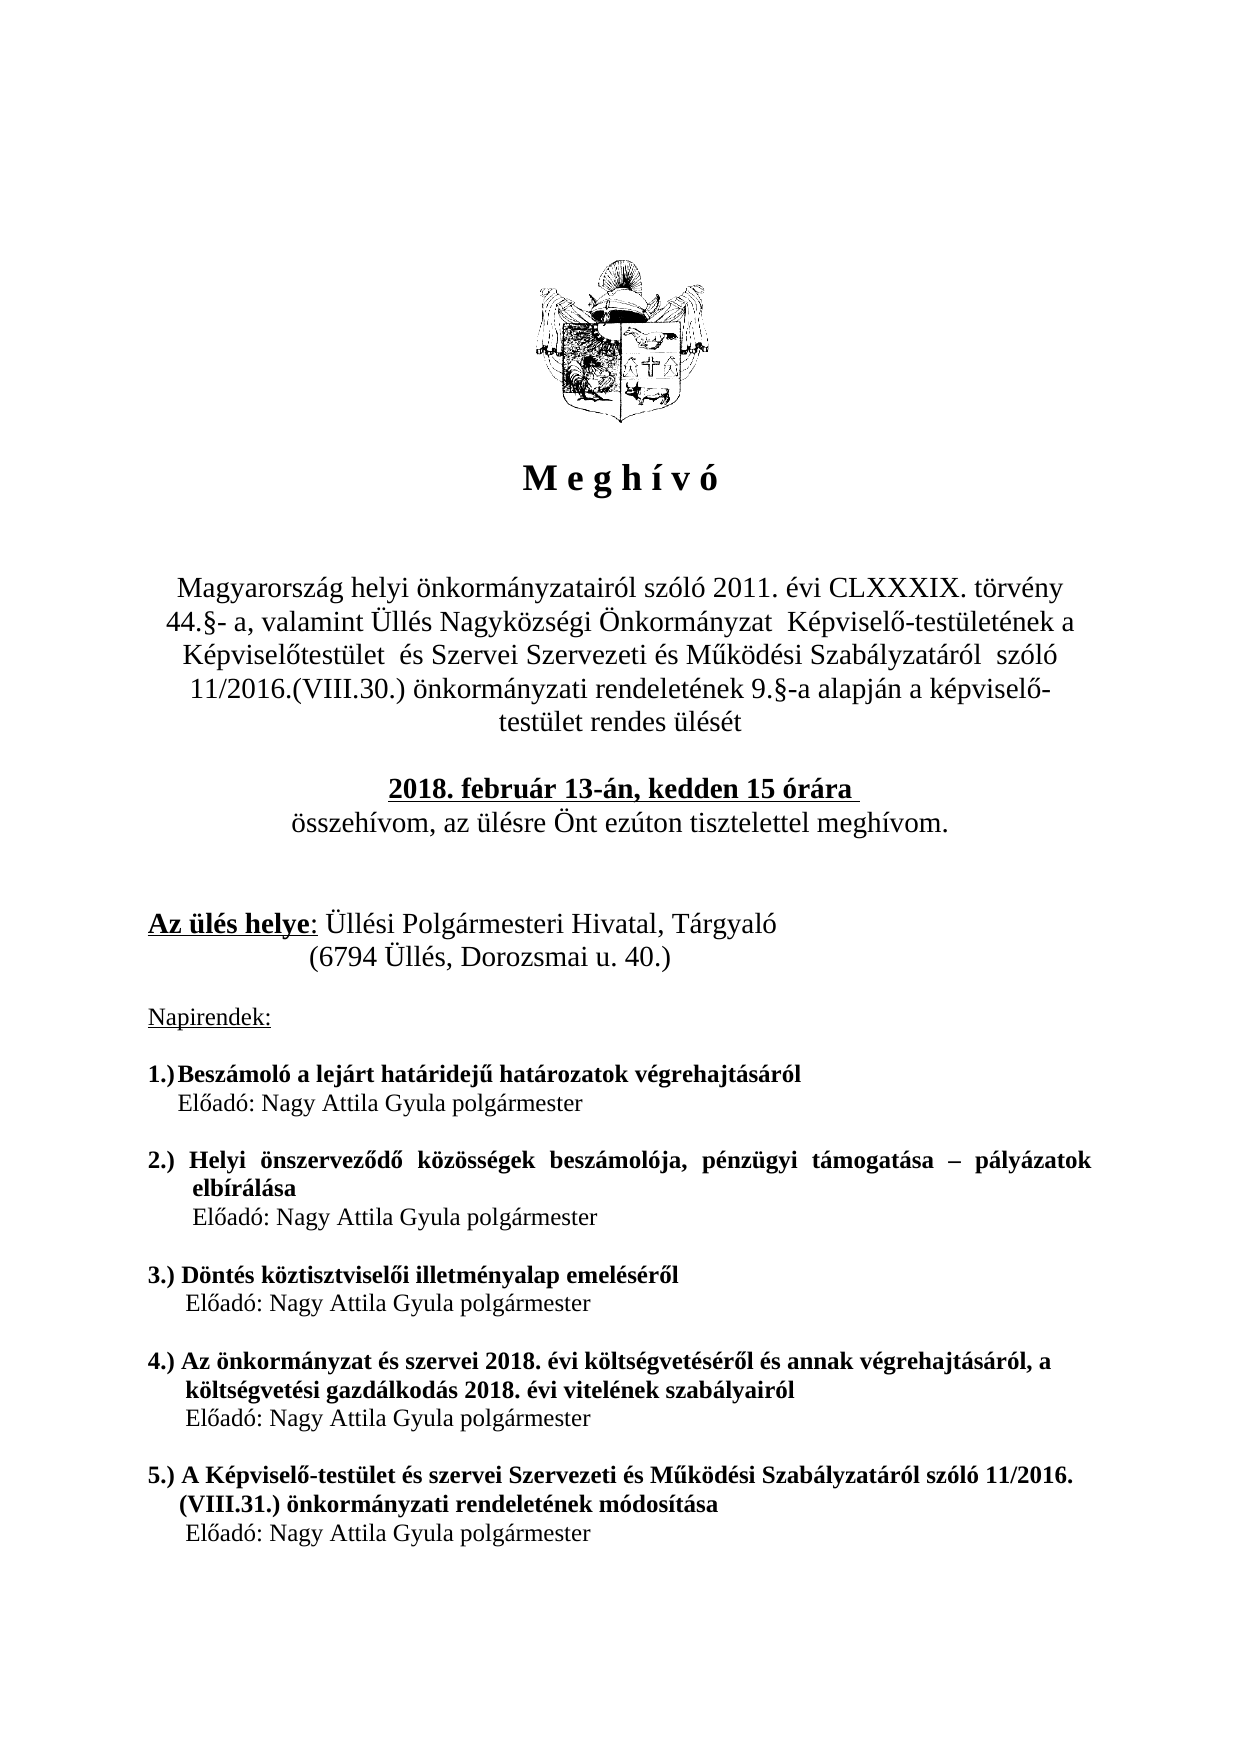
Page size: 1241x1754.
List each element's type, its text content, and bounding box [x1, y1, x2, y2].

text Magyarország helyi önkormányzatairól szóló 2011. évi CLXXXIX. törvény 44.§- a, valamint Üllés Nagyközségi Önkormányzat Képviselő-testületének a Képviselőtestület és Szervei Szervezeti és Működési Szabályzatáról szóló 11/2016.(VIII.30.) önkormányzati rendeletének 9.§-a alapján a képviselő-testület rendes ülését [148, 570, 1093, 738]
text Előadó: Nagy Attila Gyula polgármester [148, 1288, 1093, 1317]
text 2018. február 13-án, kedden 15 órára [148, 772, 1093, 805]
text költségvetési gazdálkodás 2018. évi vitelének szabályairól [148, 1375, 1093, 1403]
picture [531, 258, 709, 437]
text Előadó: Nagy Attila Gyula polgármester [148, 1403, 1093, 1432]
list Beszámoló a lejárt határidejű határozatok végrehajtásáról [148, 1059, 1093, 1088]
text 2.) Helyi önszerveződő közösségek beszámolója, pénzügyi támogatása – pályázatok elbírálása [148, 1145, 1093, 1202]
text Előadó: Nagy Attila Gyula polgármester [148, 1518, 1093, 1546]
text Előadó: Nagy Attila Gyula polgármester [192, 1202, 1093, 1231]
text 3.) Döntés köztisztviselői illetményalap emeléséről [148, 1260, 1093, 1288]
text M e g h í v ó [148, 455, 1093, 498]
text Napirendek: [148, 1002, 1093, 1030]
text Előadó: Nagy Attila Gyula polgármester [177, 1088, 1093, 1117]
text összehívom, az ülésre Önt ezúton tisztelettel meghívom. [148, 805, 1093, 839]
text 4.) Az önkormányzat és szervei 2018. évi költségvetéséről és annak végrehajtásáról, a [148, 1346, 1093, 1375]
text (6794 Üllés, Dorozsmai u. 40.) [148, 939, 1093, 973]
text (VIII.31.) önkormányzati rendeletének módosítása [148, 1489, 1093, 1518]
text Az ülés helye: Üllési Polgármesteri Hivatal, Tárgyaló [148, 906, 1093, 939]
text 5.) A Képviselő-testület és szervei Szervezeti és Működési Szabályzatáról szóló 11/2016. [148, 1460, 1093, 1489]
